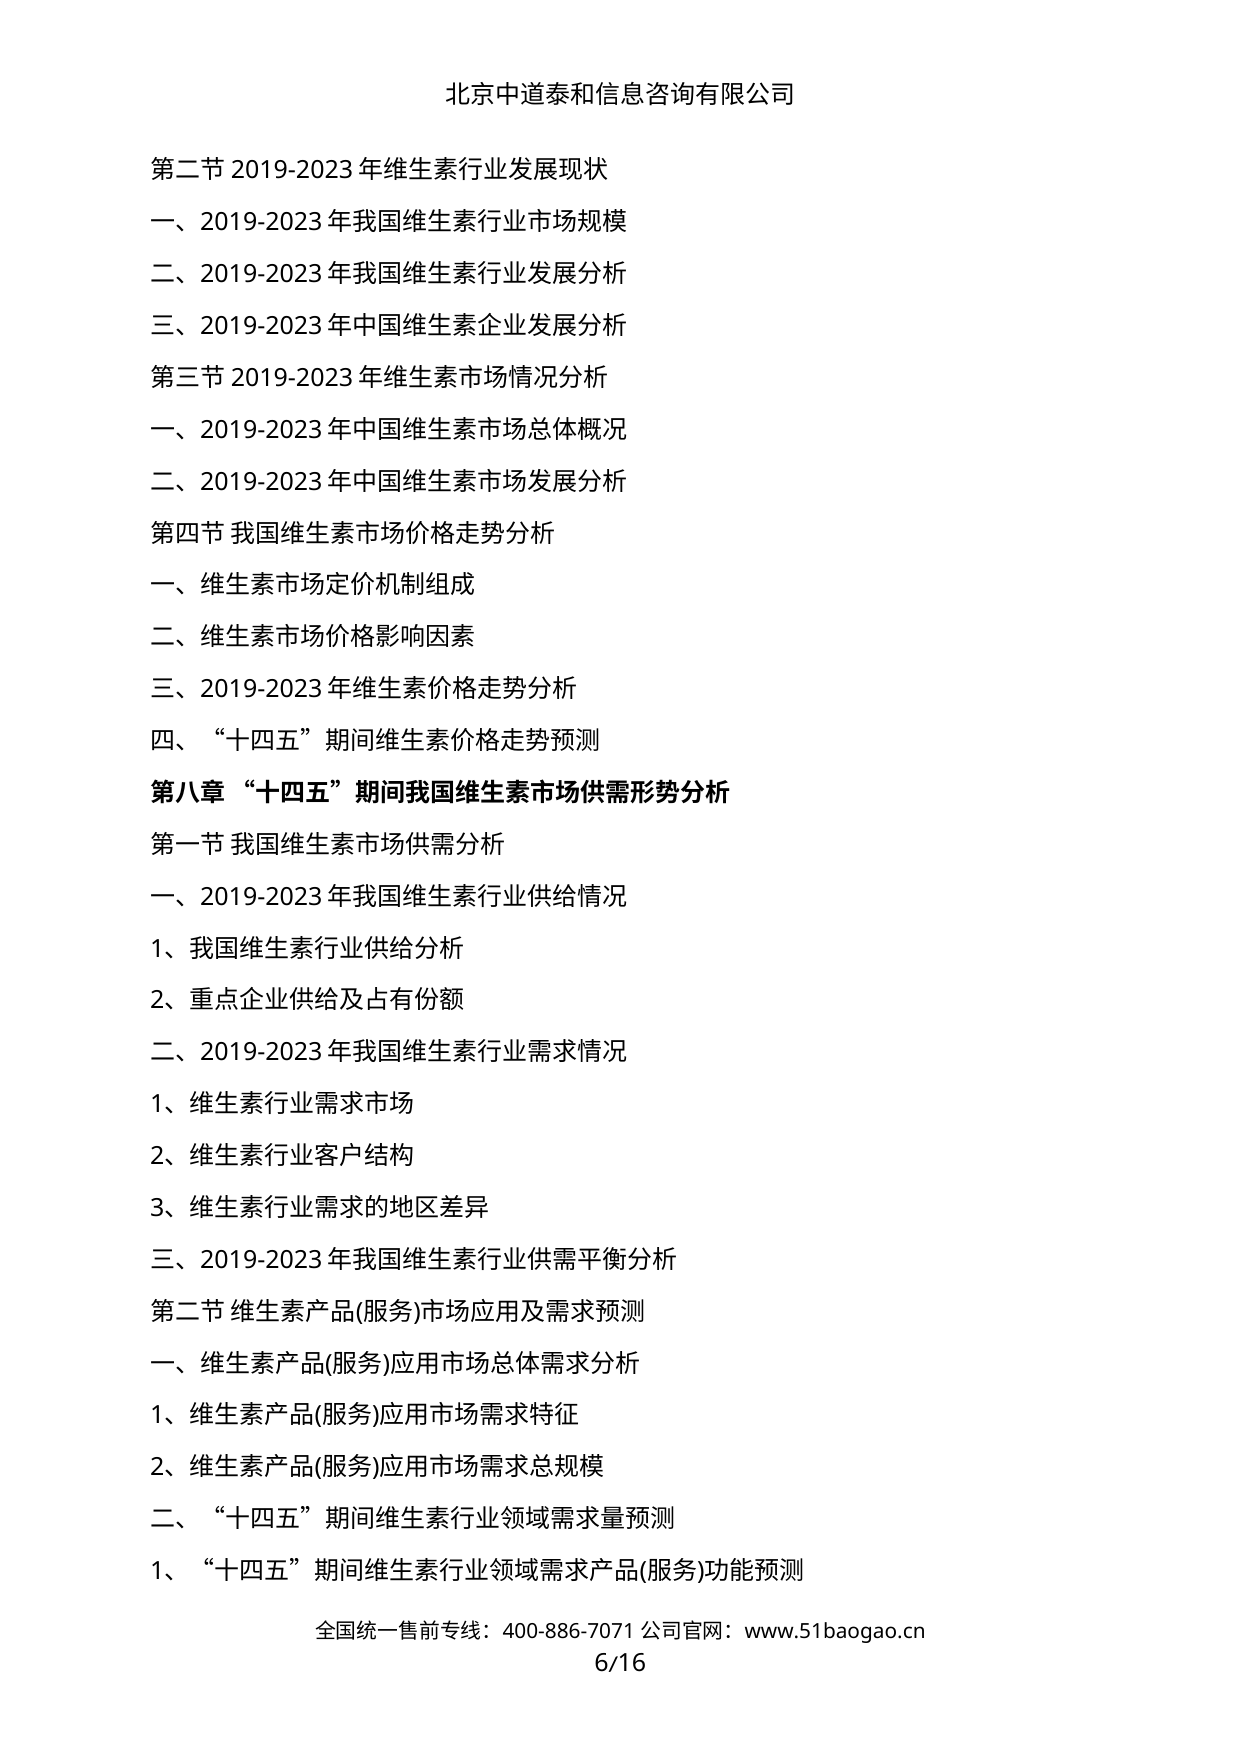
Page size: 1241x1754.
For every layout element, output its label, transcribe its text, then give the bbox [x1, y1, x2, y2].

text 1、维生素产品(服务)应用市场需求特征 [150, 1395, 1090, 1431]
text 一、2019-2023年中国维生素市场总体概况 [150, 409, 1090, 446]
text 第四节 我国维生素市场价格走势分析 [150, 513, 1090, 549]
text 三、2019-2023年中国维生素企业发展分析 [150, 306, 1090, 342]
text 第三节 2019-2023年维生素市场情况分析 [150, 357, 1090, 394]
text 二、维生素市场价格影响因素 [150, 617, 1090, 653]
text 二、2019-2023年我国维生素行业需求情况 [150, 1032, 1090, 1068]
text 三、2019-2023年我国维生素行业供需平衡分析 [150, 1239, 1090, 1276]
text 三、2019-2023年维生素价格走势分析 [150, 669, 1090, 705]
text 第二节 维生素产品(服务)市场应用及需求预测 [150, 1291, 1090, 1327]
text 1、我国维生素行业供给分析 [150, 928, 1090, 964]
text 2、重点企业供给及占有份额 [150, 980, 1090, 1016]
text 一、维生素市场定价机制组成 [150, 565, 1090, 601]
text 第二节 2019-2023年维生素行业发展现状 [150, 150, 1090, 186]
text 二、“十四五”期间维生素行业领域需求量预测 [150, 1499, 1090, 1535]
text 1、“十四五”期间维生素行业领域需求产品(服务)功能预测 [150, 1551, 1090, 1587]
text 二、2019-2023年中国维生素市场发展分析 [150, 461, 1090, 497]
text 第一节 我国维生素市场供需分析 [150, 824, 1090, 861]
text 第八章 “十四五”期间我国维生素市场供需形势分析 [150, 772, 1090, 809]
text 一、2019-2023年我国维生素行业供给情况 [150, 876, 1090, 912]
text 二、2019-2023年我国维生素行业发展分析 [150, 254, 1090, 290]
text 3、维生素行业需求的地区差异 [150, 1187, 1090, 1224]
text 一、维生素产品(服务)应用市场总体需求分析 [150, 1343, 1090, 1379]
text 1、维生素行业需求市场 [150, 1084, 1090, 1120]
text 2、维生素行业客户结构 [150, 1136, 1090, 1172]
text 四、“十四五”期间维生素价格走势预测 [150, 721, 1090, 757]
text 一、2019-2023年我国维生素行业市场规模 [150, 202, 1090, 238]
text 2、维生素产品(服务)应用市场需求总规模 [150, 1447, 1090, 1483]
